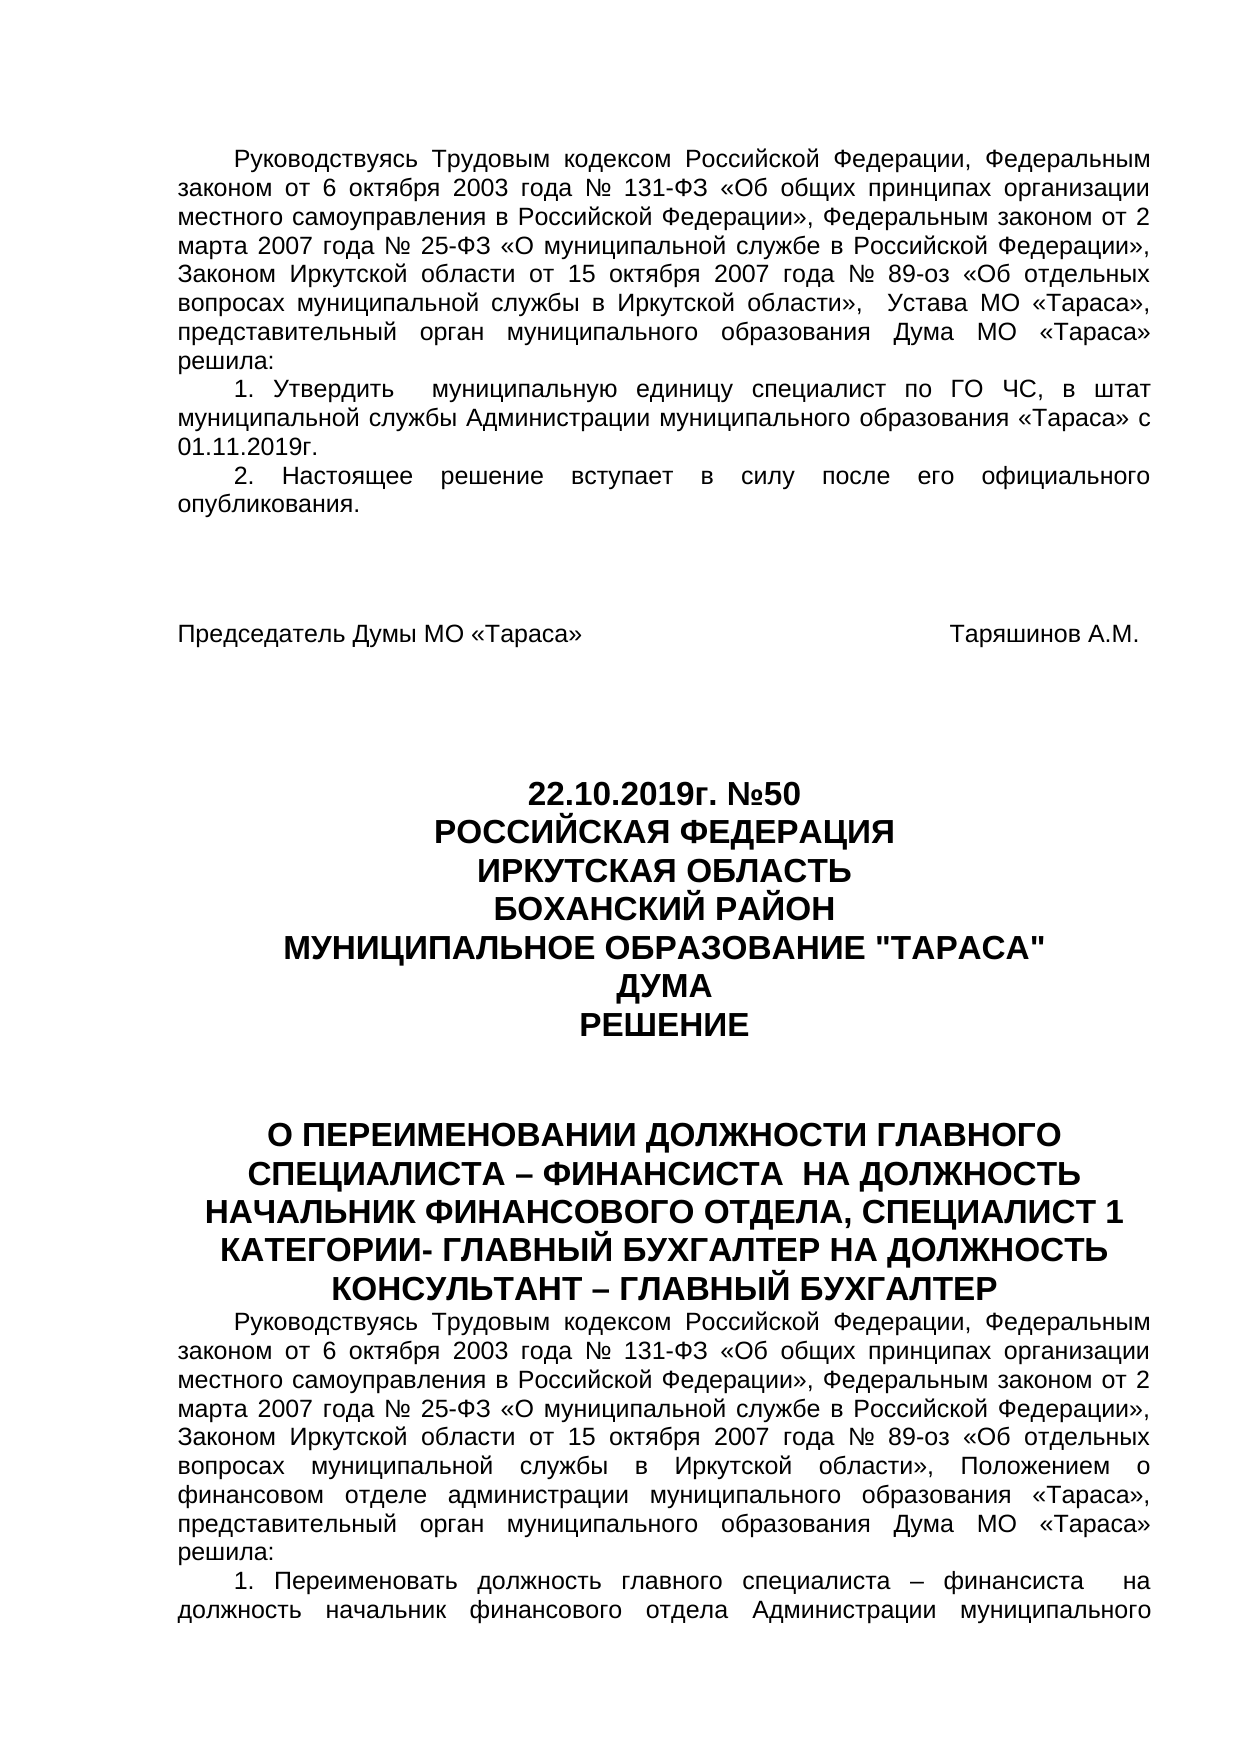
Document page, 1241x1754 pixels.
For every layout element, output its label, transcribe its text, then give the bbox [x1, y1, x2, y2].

text МУНИЦИПАЛЬНОЕ ОБРАЗОВАНИЕ "ТАРАСА" [177, 928, 1152, 966]
text ИРКУТСКАЯ ОБЛАСТЬ [177, 851, 1152, 889]
text Руководствуясь Трудовым кодексом Российской Федерации, Федеральным законом от 6 октября 2003 года № 131-ФЗ «Об общих принципах организации местного самоуправления в Российской Федерации», Федеральным законом от 2 марта 2007 года № 25-ФЗ «О муниципальной службе в Российской Федерации», Законом Иркутской области от 15 октября 2007 года № 89-оз «Об отдельных вопросах муниципальной службы в Иркутской области», Устава МО «Тараса», представительный орган муниципального образования Дума МО «Тараса» решила: [177, 144, 1152, 374]
text РОССИЙСКАЯ ФЕДЕРАЦИЯ [177, 813, 1152, 851]
text 1. Утвердить муниципальную единицу специалист по ГО ЧС, в штат муниципальной службы Администрации муниципального образования «Тараса» с 01.11.2019г. [177, 374, 1152, 461]
text 2. Настоящее решение вступает в силу после его официального опубликования. [177, 461, 1152, 518]
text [177, 1566, 1152, 1624]
text Руководствуясь Трудовым кодексом Российской Федерации, Федеральным законом от 6 октября 2003 года № 131-ФЗ «Об общих принципах организации местного самоуправления в Российской Федерации», Федеральным законом от 2 марта 2007 года № 25-ФЗ «О муниципальной службе в Российской Федерации», Законом Иркутской области от 15 октября 2007 года № 89-оз «Об отдельных вопросах муниципальной службы в Иркутской области», Положением о финансовом отделе администрации муниципального образования «Тараса», представительный орган муниципального образования Дума МО «Тараса» решила: [177, 1307, 1152, 1566]
text БОХАНСКИЙ РАЙОН [177, 889, 1152, 928]
text О ПЕРЕИМЕНОВАНИИ ДОЛЖНОСТИ ГЛАВНОГО СПЕЦИАЛИСТА – ФИНАНСИСТА НА ДОЛЖНОСТЬ НАЧАЛЬНИК ФИНАНСОВОГО ОТДЕЛА, СПЕЦИАЛИСТ 1 КАТЕГОРИИ- ГЛАВНЫЙ БУХГАЛТЕР НА ДОЛЖНОСТЬ КОНСУЛЬТАНТ – ГЛАВНЫЙ БУХГАЛТЕР [177, 1115, 1152, 1307]
text ДУМА [177, 966, 1152, 1005]
text 22.10.2019г. №50 [177, 774, 1152, 813]
text РЕШЕНИЕ [177, 1005, 1152, 1043]
text Председатель Думы МО «Тараса» Таряшинов А.М. [177, 619, 1152, 648]
